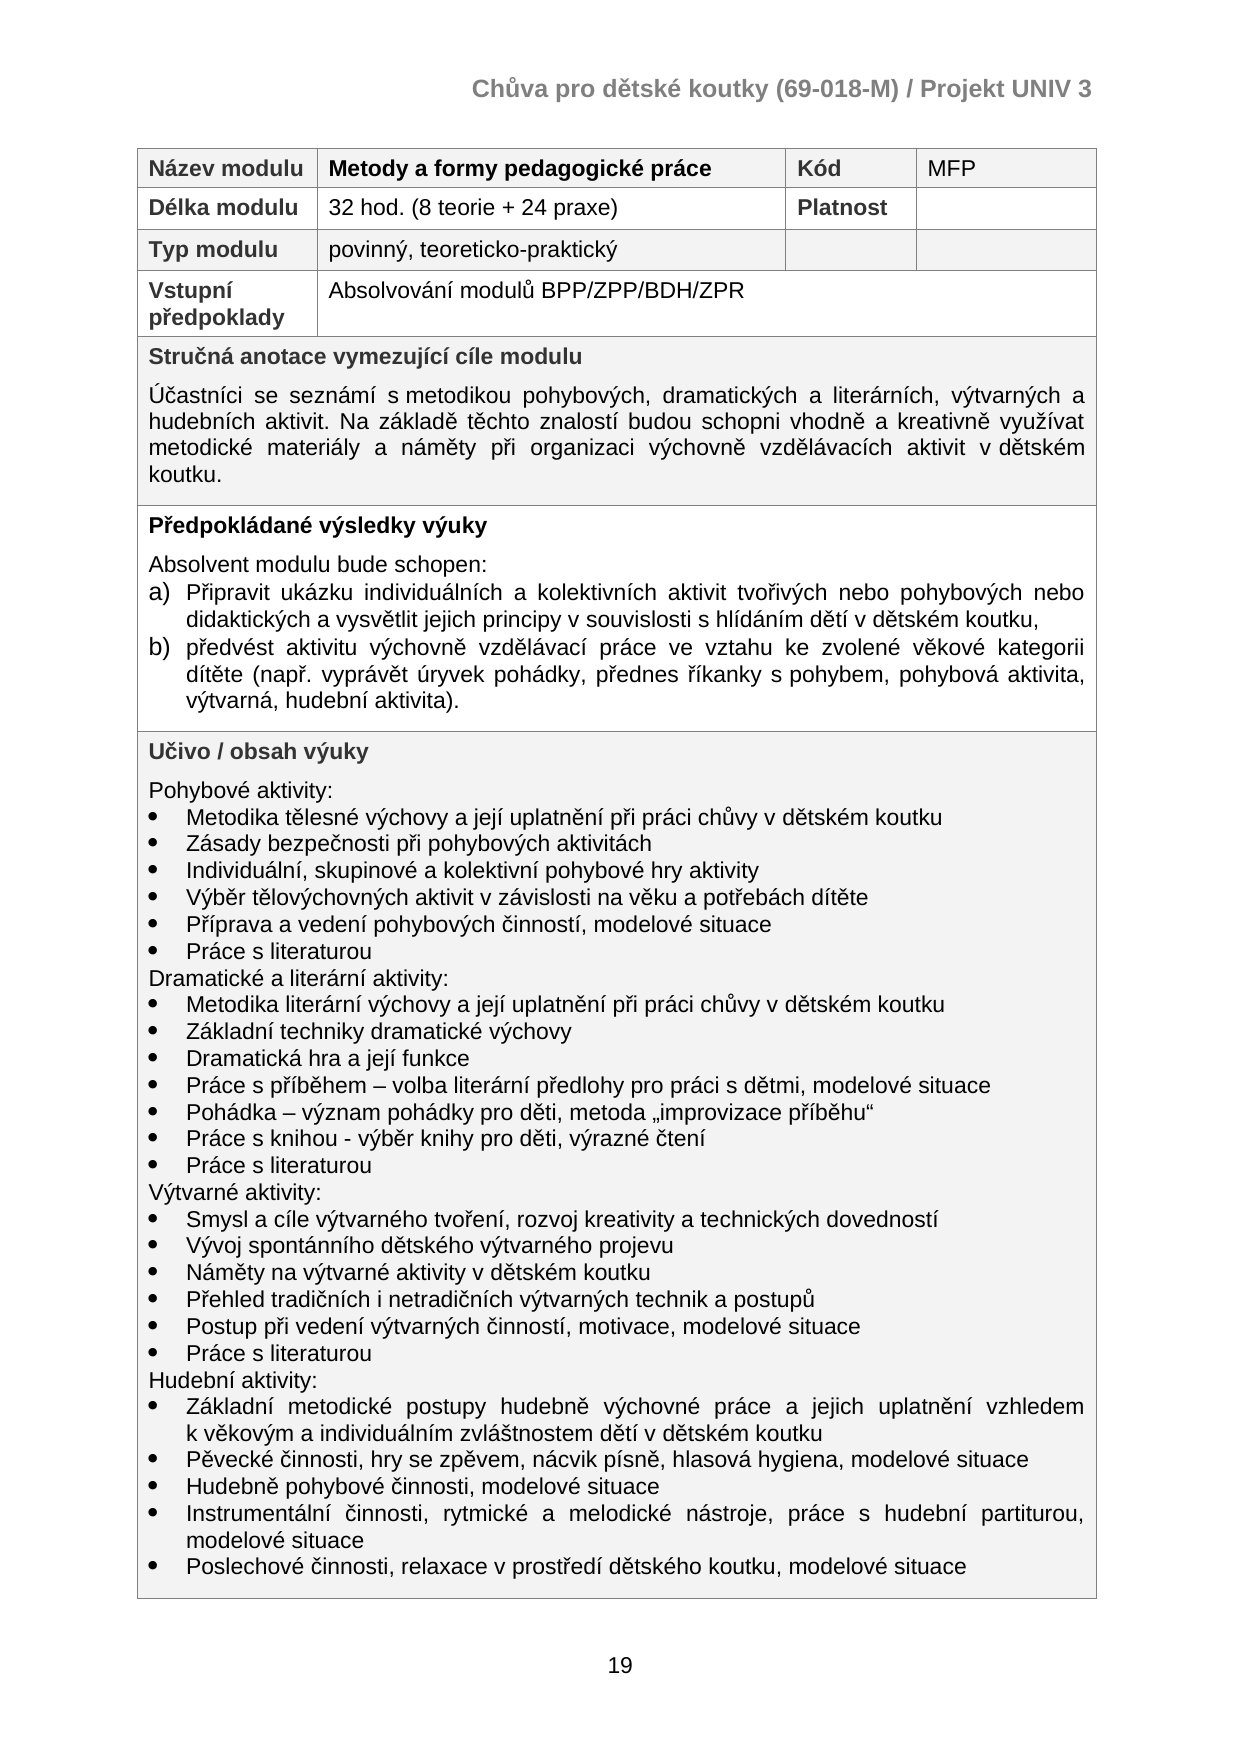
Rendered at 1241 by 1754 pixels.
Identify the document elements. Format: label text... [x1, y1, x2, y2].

table_cell Předpokládané výsledky výuky Absolvent modulu bude schopen: Připravit ukázku individuálních a kolektivních aktivit tvořivých nebo pohybových nebo didaktických a vysvětlit jejich principy v souvislosti s hlídáním dětí v dětském koutku, předvést aktivitu výchovně vzdělávací práce ve vztahu ke zvolené věkové kategorii dítěte (např. vyprávět úryvek pohádky, přednes říkanky s pohybem, pohybová aktivita, výtvarná, hudební aktivita). [138, 506, 1096, 731]
table_cell Stručná anotace vymezující cíle modulu Účastníci se seznámí s metodikou pohybových, dramatických a literárních, výtvarných a hudebních aktivit. Na základě těchto znalostí budou schopni vhodně a kreativně využívat metodické materiály a náměty při organizaci výchovně vzdělávacích aktivit v dětském koutku. [138, 337, 1096, 505]
table_cell [917, 188, 1096, 228]
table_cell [138, 732, 1096, 1598]
table_header Název modulu [138, 149, 317, 187]
table_cell Typ modulu [138, 230, 317, 270]
table_header MFP [917, 149, 1096, 187]
table_cell [917, 230, 1096, 270]
table_header Metody a formy pedagogické práce [318, 149, 785, 187]
table_cell povinný, teoreticko-praktický [318, 230, 785, 270]
table_header Kód [786, 149, 916, 187]
table_cell 32 hod. (8 teorie + 24 praxe) [318, 188, 785, 228]
table_cell [786, 230, 916, 270]
table_cell Absolvování modulů BPP/ZPP/BDH/ZPR [318, 271, 1096, 336]
table_cell Délka modulu [138, 188, 317, 228]
table_cell Vstupní předpoklady [138, 271, 317, 336]
table_cell Platnost [786, 188, 916, 228]
